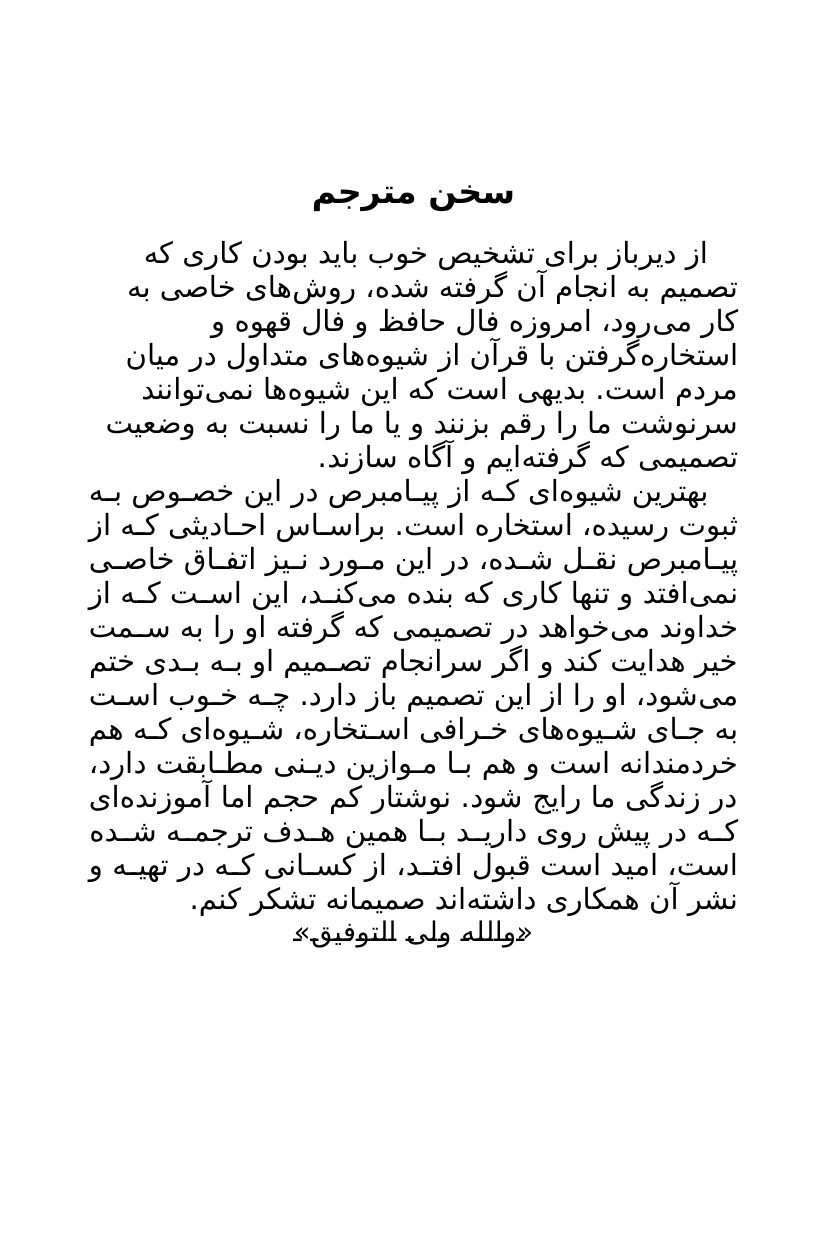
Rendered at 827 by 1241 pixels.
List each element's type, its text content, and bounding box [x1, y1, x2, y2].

text از دیرباز برای تشخیص خوب باید بودن کاری که تصمیم به انجام آن گرفته شده، روش‌های خاصی به کار می‌رود، امروزه فال حافظ و فال قهوه و استخاره‌گرفتن با قرآن از شیوه‌های متداول در میان مردم است. بدیهی است که این شیوه‌ها نمی‌توانند سرنوشت ما را رقم بزنند و یا ما را نسبت به وضعیت تصمیمی که گرفته‌ایم و آگاه سازند. [89, 237, 738, 474]
text سخن مترجم [89, 173, 738, 212]
text بهترین شیوه‌ای که از پیامبرص در این خصوص به ثبوت رسیده، استخاره است. براساس احادیثی که از پیامبرص نقل شده، در این مورد نیز اتفاق خاصی نمی‌افتد و تنها کاری که بنده می‌کند، این است که از خداوند می‌خواهد در تصمیمی که گرفته او را به سمت خیر هدایت کند و اگر سرانجام تصمیم او به بدی ختم می‌شود، او را از این تصمیم باز دارد. چه خوب است به جای شیوه‌های خرافی استخاره، شیوه‌ای که هم خردمندانه است و هم با موازین دینی مطابقت دارد، در زندگی ما رایج شود. نوشتار کم حجم اما آموزنده‌ای که در پیش روی دارید با همین هدف ترجمه شده است، امید است قبول افتد، از کسانی که در تهیه و نشر آن همکاری داشته‌اند صمیمانه تشکر کنم. [89, 474, 738, 916]
text «والله ولی التوفیق» [89, 916, 738, 947]
